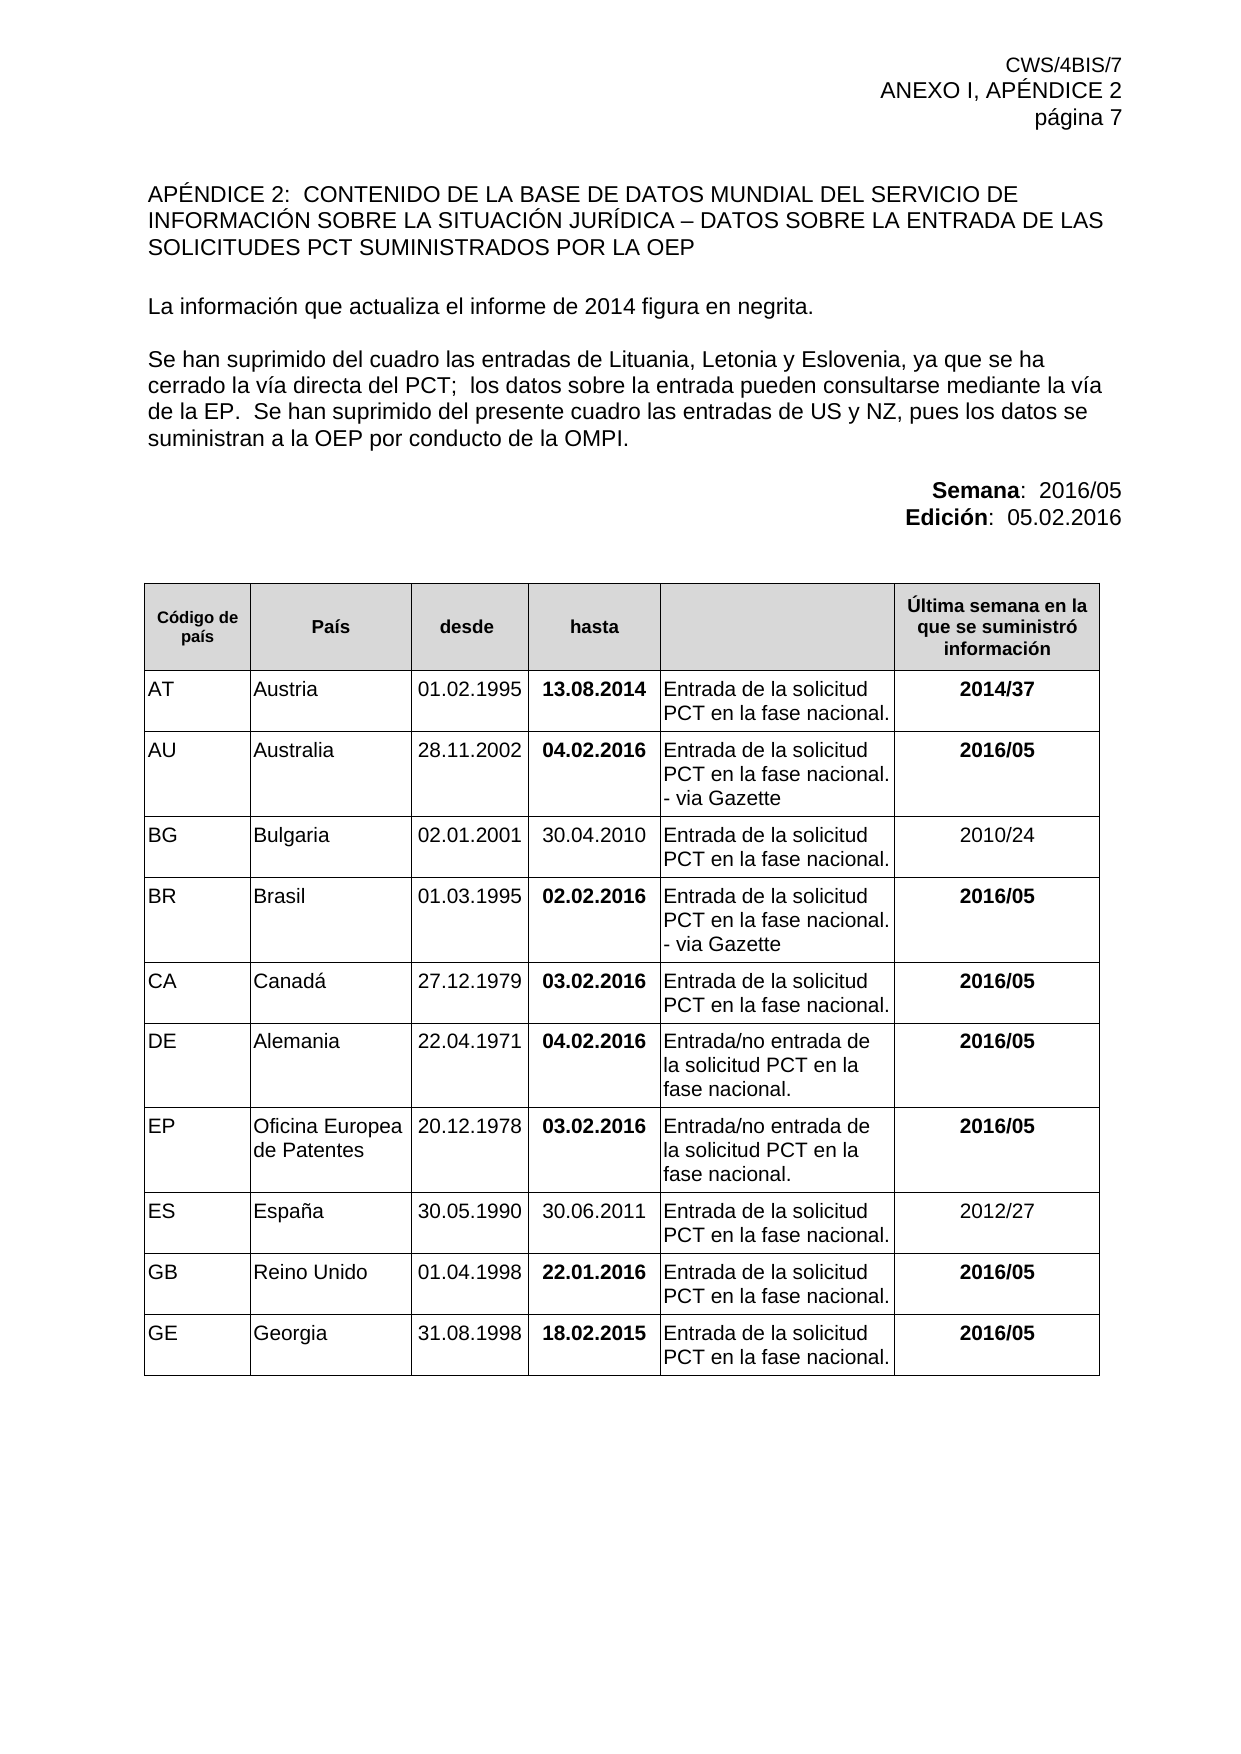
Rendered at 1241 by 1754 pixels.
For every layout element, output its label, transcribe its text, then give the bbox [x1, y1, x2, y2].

table_cell 22.04.1971 [412, 1024, 528, 1107]
text La información que actualiza el informe de 2014 figura en negrita. [148, 293, 1122, 319]
table_cell Austria [251, 671, 411, 731]
table_cell 2016/05 [895, 1254, 1099, 1314]
table_cell 2016/05 [895, 1024, 1099, 1107]
table_cell Entrada de la solicitud PCT en la fase nacional. [661, 817, 894, 877]
table_cell 2016/05 [895, 1315, 1099, 1374]
table_cell Entrada de la solicitud PCT en la fase nacional. - via Gazette [661, 732, 894, 816]
table_cell Entrada de la solicitud PCT en la fase nacional. [661, 671, 894, 731]
table_cell 30.04.2010 [529, 817, 660, 877]
table_cell Oficina Europea de Patentes [251, 1108, 411, 1192]
table_header Última semana en la que se suministró información [895, 584, 1099, 670]
table_cell Alemania [251, 1024, 411, 1107]
table_cell AU [145, 732, 250, 816]
table_cell 20.12.1978 [412, 1108, 528, 1192]
table_cell 18.02.2015 [529, 1315, 660, 1374]
table_cell 04.02.2016 [529, 732, 660, 816]
table_cell EP [145, 1108, 250, 1192]
table_cell GB [145, 1254, 250, 1314]
table_cell 31.08.1998 [412, 1315, 528, 1374]
table_cell GE [145, 1315, 250, 1374]
table_cell Georgia [251, 1315, 411, 1374]
table_header desde [412, 584, 528, 670]
table_cell 01.02.1995 [412, 671, 528, 731]
table_cell 01.04.1998 [412, 1254, 528, 1314]
table_cell 30.05.1990 [412, 1193, 528, 1253]
table_cell 2014/37 [895, 671, 1099, 731]
table_header Código de país [145, 584, 250, 670]
table_cell 2016/05 [895, 732, 1099, 816]
table_cell 2016/05 [895, 878, 1099, 962]
table_cell 03.02.2016 [529, 963, 660, 1022]
table_cell Brasil [251, 878, 411, 962]
table_cell 04.02.2016 [529, 1024, 660, 1107]
table_cell 2016/05 [895, 1108, 1099, 1192]
table_cell DE [145, 1024, 250, 1107]
table_cell 2012/27 [895, 1193, 1099, 1253]
table_cell 28.11.2002 [412, 732, 528, 816]
table_cell 02.02.2016 [529, 878, 660, 962]
table_cell Entrada/no entrada de la solicitud PCT en la fase nacional. [661, 1108, 894, 1192]
table_cell BG [145, 817, 250, 877]
table_cell CA [145, 963, 250, 1022]
table_cell 2010/24 [895, 817, 1099, 877]
table_cell 03.02.2016 [529, 1108, 660, 1192]
table_header hasta [529, 584, 660, 670]
table_cell Entrada de la solicitud PCT en la fase nacional. - via Gazette [661, 878, 894, 962]
table_cell Australia [251, 732, 411, 816]
table_cell Entrada de la solicitud PCT en la fase nacional. [661, 1254, 894, 1314]
table_cell 13.08.2014 [529, 671, 660, 731]
table_cell 2016/05 [895, 963, 1099, 1022]
table_header País [251, 584, 411, 670]
table_cell 27.12.1979 [412, 963, 528, 1022]
table_cell Bulgaria [251, 817, 411, 877]
table_cell BR [145, 878, 250, 962]
text Edición: 05.02.2016 [148, 504, 1122, 530]
table_cell 02.01.2001 [412, 817, 528, 877]
table_cell Reino Unido [251, 1254, 411, 1314]
subtitle APÉNDICE 2: CONTENIDO DE LA BASE DE DATOS MUNDIAL DEL SERVICIO DE INFORMACIÓN SOBRE LA SITUACIÓN JURÍDICA – DATOS SOBRE LA ENTRADA DE LAS SOLICITUDES PCT SUMINISTRADOS POR LA OEP [148, 181, 1122, 260]
table_cell 22.01.2016 [529, 1254, 660, 1314]
table_cell Canadá [251, 963, 411, 1022]
table_cell 30.06.2011 [529, 1193, 660, 1253]
text Semana: 2016/05 [148, 477, 1122, 504]
text Se han suprimido del cuadro las entradas de Lituania, Letonia y Eslovenia, ya que se ha cerrado la vía directa del PCT; los datos sobre la entrada pueden consultarse mediante la vía de la EP. Se han suprimido del presente cuadro las entradas de US y NZ, pues los datos se suministran a la OEP por conducto de la OMPI. [148, 346, 1122, 451]
table_cell AT [145, 671, 250, 731]
table_cell 01.03.1995 [412, 878, 528, 962]
table_header [661, 584, 894, 670]
table_cell Entrada/no entrada de la solicitud PCT en la fase nacional. [661, 1024, 894, 1107]
table_cell España [251, 1193, 411, 1253]
table_cell Entrada de la solicitud PCT en la fase nacional. [661, 1193, 894, 1253]
table_cell Entrada de la solicitud PCT en la fase nacional. [661, 963, 894, 1022]
table_cell Entrada de la solicitud PCT en la fase nacional. [661, 1315, 894, 1374]
table_cell ES [145, 1193, 250, 1253]
